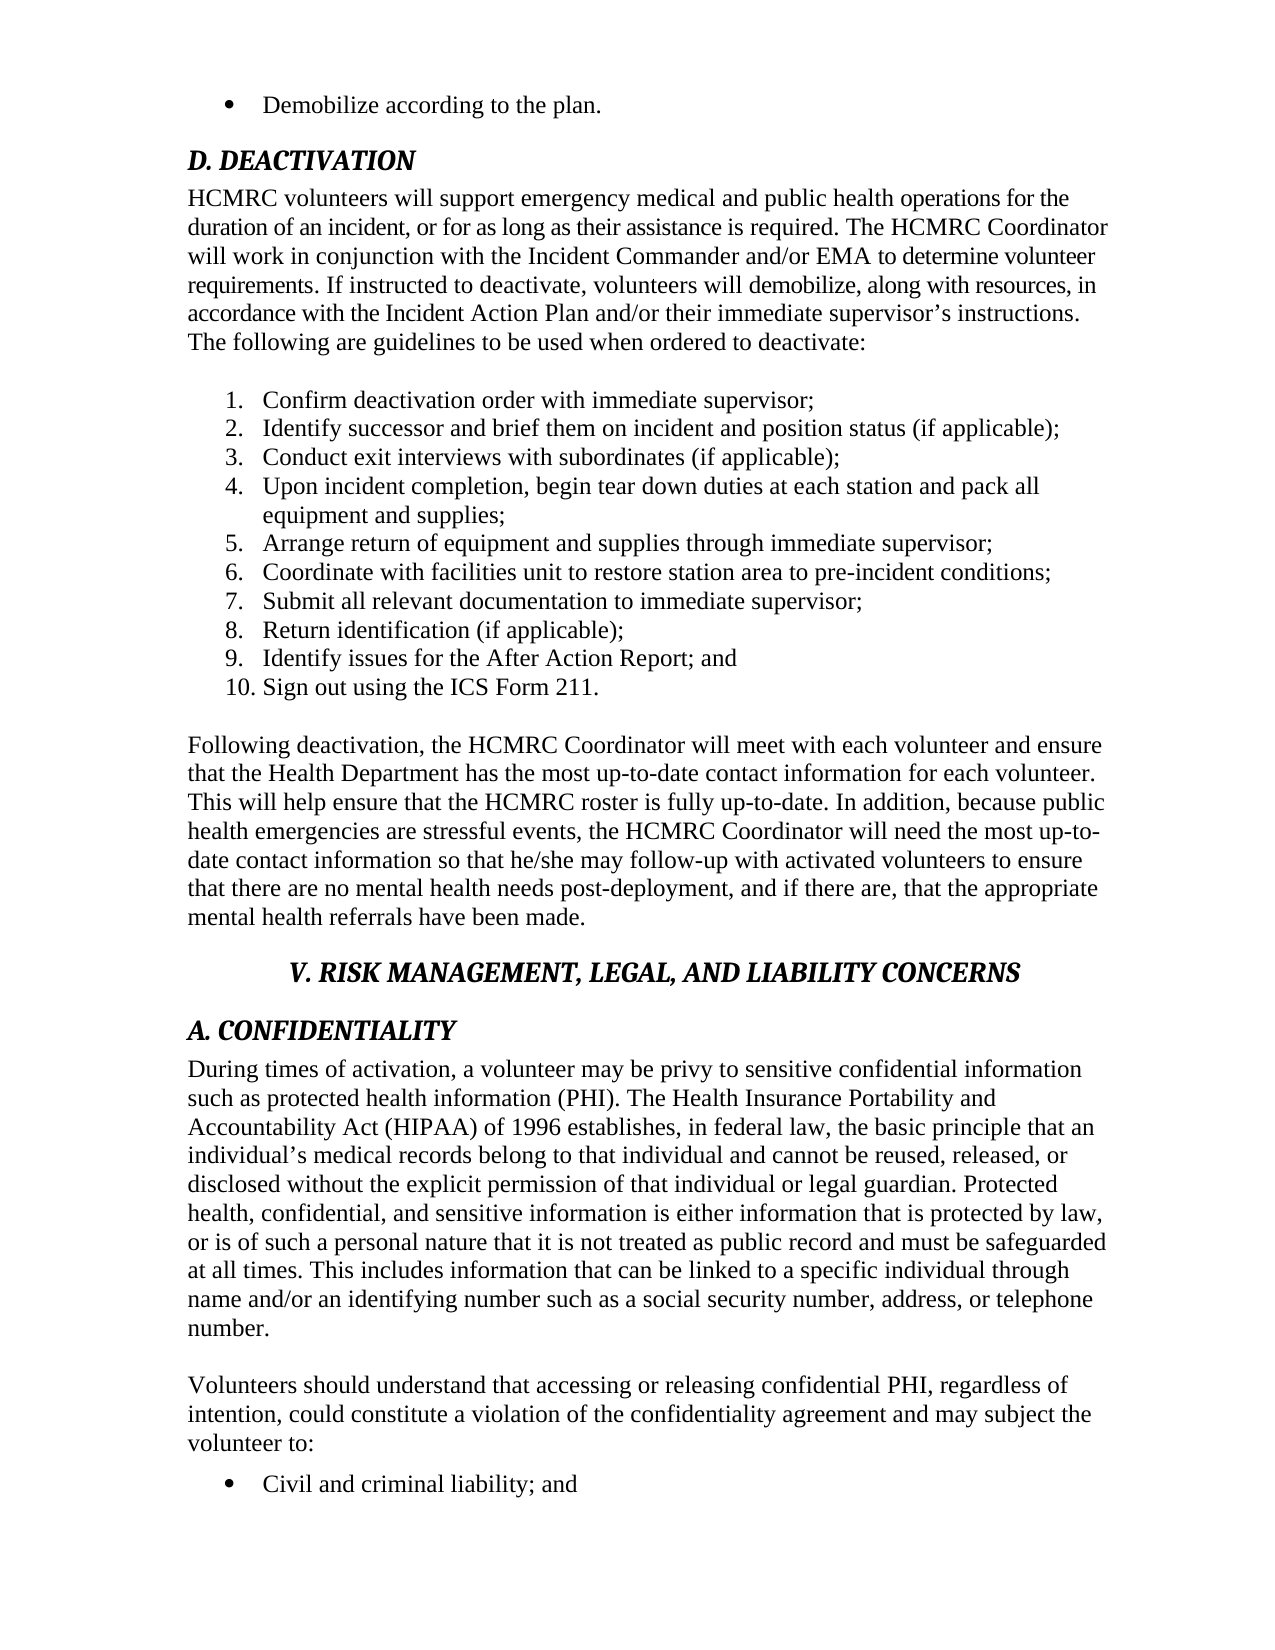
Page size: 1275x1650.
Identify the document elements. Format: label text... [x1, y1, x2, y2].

subtitle A. CONFIDENTIALITY [187, 1014, 1125, 1048]
list Civil and criminal liability; and [225, 1469, 1125, 1498]
list Upon incident completion, begin tear down duties at each station and pack all equipment and supplies; [225, 471, 1127, 528]
list Confirm deactivation order with immediate supervisor; [225, 385, 1125, 413]
list Sign out using the ICS Form 211. [225, 672, 1127, 701]
list Demobilize according to the plan. [225, 90, 1125, 119]
list Identify successor and brief them on incident and position status (if applicable); [225, 413, 1125, 442]
text Following deactivation, the HCMRC Coordinator will meet with each volunteer and ensure that the Health Department has the most up-to-date contact information for each volunteer. This will help ensure that the HCMRC roster is fully up-to-date. In addition, because public health emergencies are stressful events, the HCMRC Coordinator will need the most up-to-date contact information so that he/she may follow-up with activated volunteers to ensure that there are no mental health needs post-deployment, and if there are, that the appropriate mental health referrals have been made. [187, 730, 1125, 931]
list Coordinate with facilities unit to restore station area to pre-incident conditions; [225, 557, 1127, 586]
list Conduct exit interviews with subordinates (if applicable); [225, 442, 1127, 471]
list Identify issues for the After Action Report; and [225, 643, 1127, 672]
list Arrange return of equipment and supplies through immediate supervisor; [225, 528, 1127, 557]
text HCMRC volunteers will support emergency medical and public health operations for the duration of an incident, or for as long as their assistance is required. The HCMRC Coordinator will work in conjunction with the Incident Commander and/or EMA to determine volunteer requirements. If instructed to deactivate, volunteers will demobilize, along with resources, in accordance with the Incident Action Plan and/or their immediate supervisor’s instructions. The following are guidelines to be used when ordered to deactivate: [187, 183, 1125, 356]
list Submit all relevant documentation to immediate supervisor; [225, 586, 1127, 615]
text During times of activation, a volunteer may be privy to sensitive confidential information such as protected health information (PHI). The Health Insurance Portability and Accountability Act (HIPAA) of 1996 establishes, in federal law, the basic principle that an individual’s medical records belong to that individual and cannot be reused, released, or disclosed without the explicit permission of that individual or legal guardian. Protected health, confidential, and sensitive information is either information that is protected by law, or is of such a personal nature that it is not treated as public record and must be safeguarded at all times. This includes information that can be linked to a specific individual through name and/or an identifying number such as a social security number, address, or telephone number. [187, 1054, 1125, 1342]
text Volunteers should understand that accessing or releasing confidential PHI, regardless of intention, could constitute a violation of the confidentiality agreement and may subject the volunteer to: [187, 1371, 1125, 1457]
subtitle V. RISK MANAGEMENT, LEGAL, AND LIABILITY CONCERNS [187, 956, 1125, 989]
list Return identification (if applicable); [225, 615, 1127, 643]
subtitle D. DEACTIVATION [187, 144, 1125, 177]
